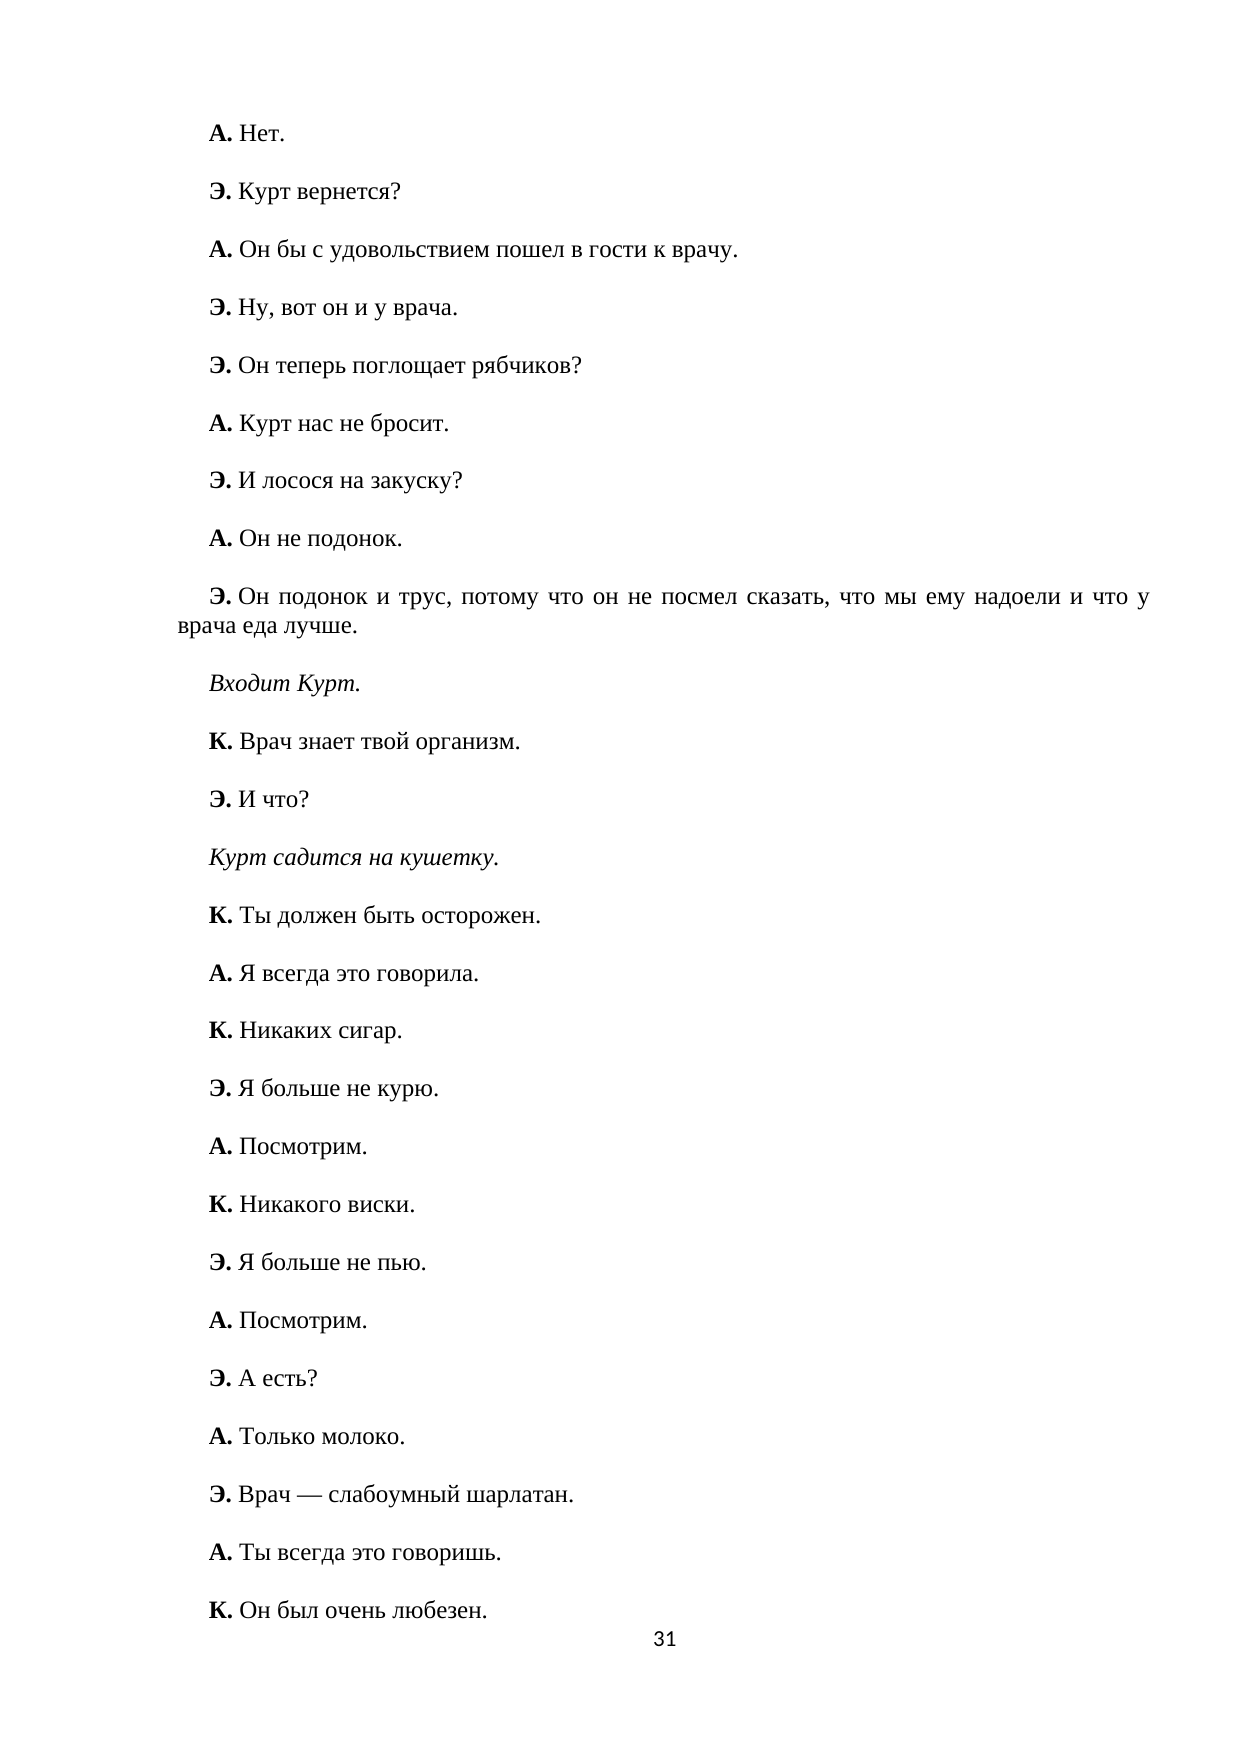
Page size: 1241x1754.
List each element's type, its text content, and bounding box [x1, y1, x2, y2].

text А. Он бы с удовольствием пошел в гости к врачу. [177, 234, 1152, 263]
text Э. Курт вернется? [177, 176, 1152, 205]
text Э. Я больше не курю. [177, 1073, 1152, 1102]
text Э. Ну, вот он и у врача. [177, 292, 1152, 321]
text К. Ты должен быть осторожен. [177, 900, 1152, 928]
text К. Никакого виски. [177, 1189, 1152, 1218]
text Э. И что? [177, 784, 1152, 813]
text К. Врач знает твой организм. [177, 726, 1152, 755]
text А. Он не подонок. [177, 523, 1152, 552]
text Курт садится на кушетку. [177, 842, 1152, 871]
text Э. А есть? [177, 1363, 1152, 1392]
text Э. Врач — слабоумный шарлатан. [177, 1479, 1152, 1508]
text А. Посмотрим. [177, 1131, 1152, 1160]
text Входит Курт. [177, 668, 1152, 697]
text Э. Он подонок и трус, потому что он не посмел сказать, что мы ему надоели и что у врача еда лучше. [177, 581, 1152, 639]
text К. Он был очень любезен. [177, 1595, 1152, 1623]
text Э. Я больше не пью. [177, 1247, 1152, 1276]
text Э. Он теперь поглощает рябчиков? [177, 350, 1152, 378]
text А. Курт нас не бросит. [177, 408, 1152, 436]
text А. Только молоко. [177, 1421, 1152, 1450]
text А. Ты всегда это говоришь. [177, 1537, 1152, 1566]
text К. Никаких сигар. [177, 1016, 1152, 1044]
text А. Посмотрим. [177, 1305, 1152, 1334]
text А. Я всегда это говорила. [177, 958, 1152, 986]
text Э. И лосося на закуску? [177, 466, 1152, 494]
text А. Нет. [177, 118, 1152, 147]
